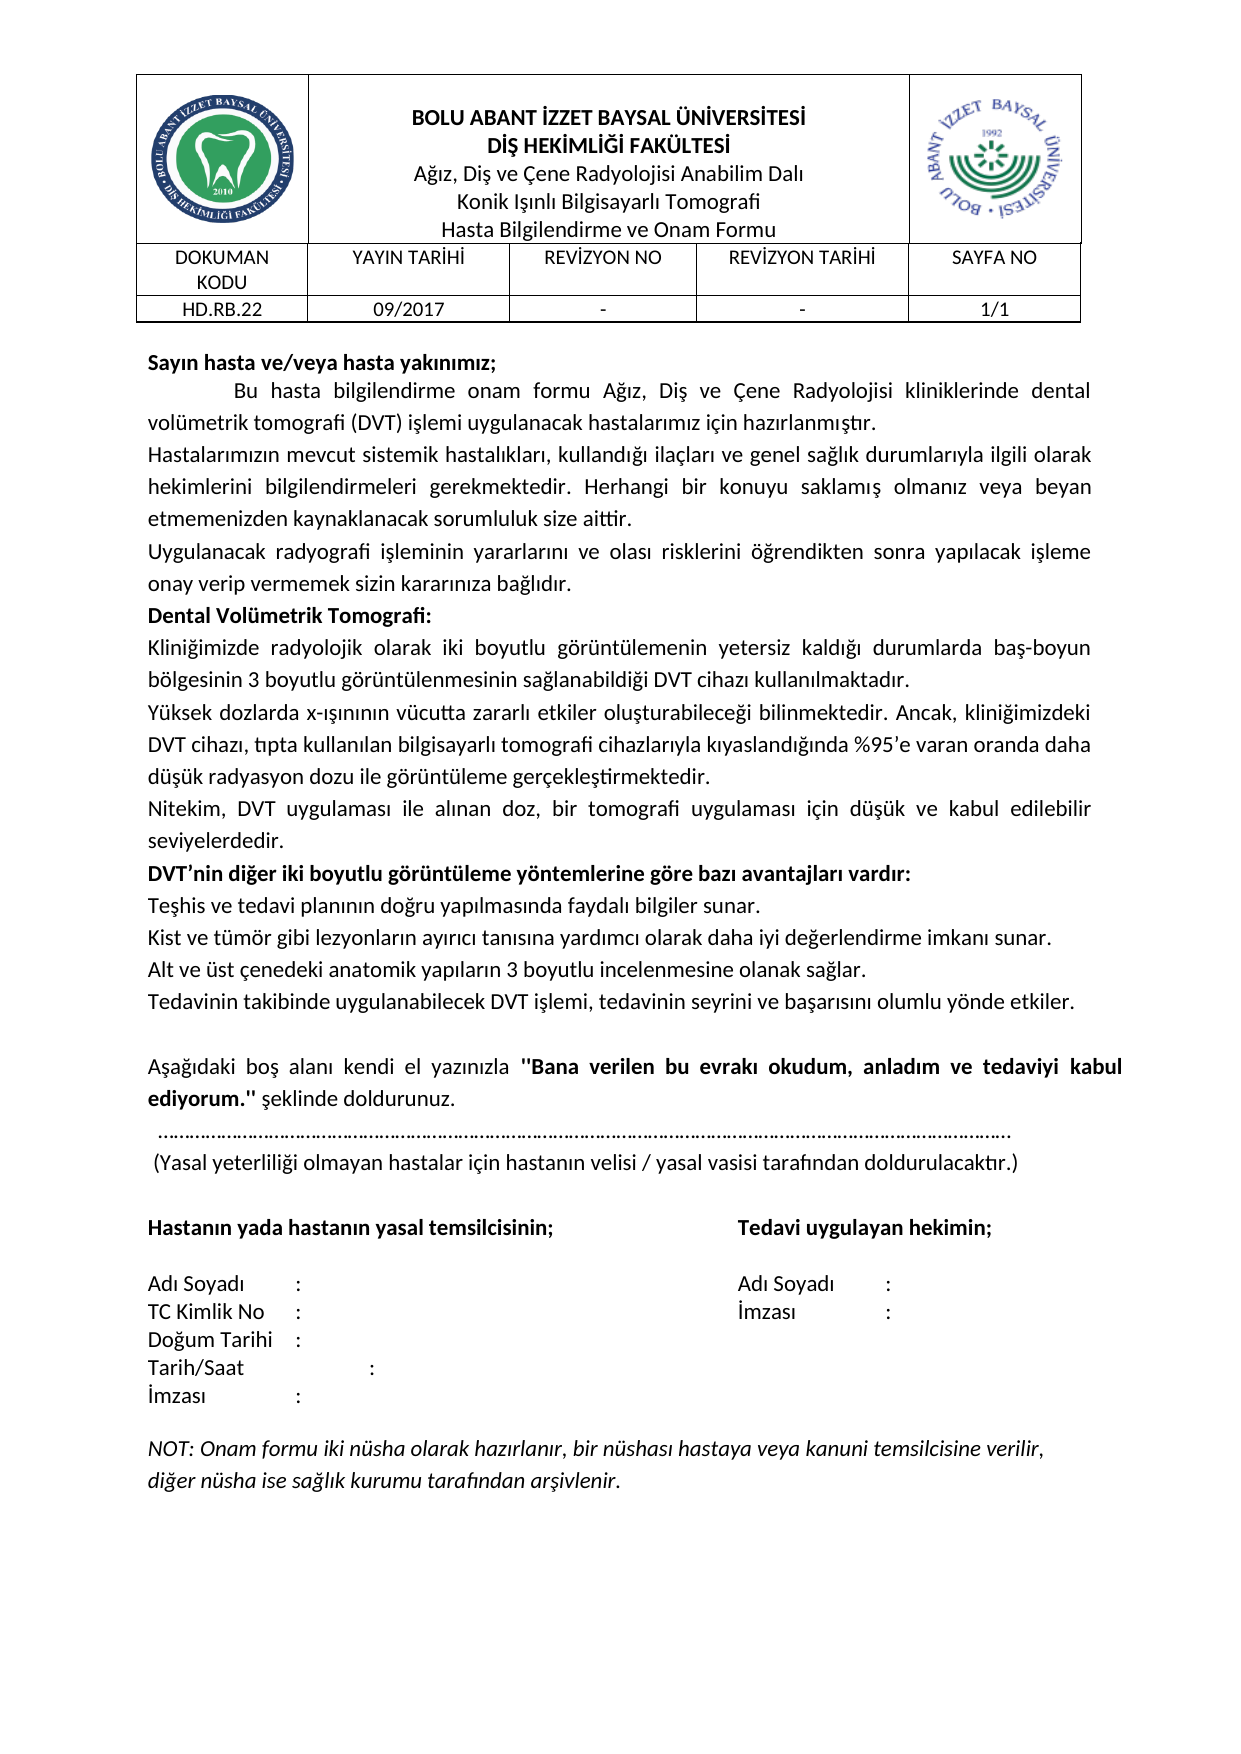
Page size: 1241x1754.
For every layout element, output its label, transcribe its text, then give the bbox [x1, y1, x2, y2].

text DVT’nin diğer iki boyutlu görüntüleme yöntemlerine göre bazı avantajları vardır: [148, 859, 1093, 887]
text Bu hasta bilgilendirme onam formu Ağız, Diş ve Çene Radyolojisi kliniklerinde dental volümetrik tomografi (DVT) işlemi uygulanacak hastalarımız için hazırlanmıştır. [148, 376, 1093, 436]
text İmzası : [148, 1381, 1093, 1409]
text Dental Volümetrik Tomografi: [148, 601, 1093, 629]
text Adı Soyadı : Adı Soyadı : [148, 1269, 1093, 1297]
text Teşhis ve tedavi planının doğru yapılmasında faydalı bilgiler sunar. [148, 891, 1093, 919]
text NOT: Onam formu iki nüsha olarak hazırlanır, bir nüshası hastaya veya kanuni temsilcisine verilir, diğer nüsha ise sağlık kurumu tarafından arşivlenir. [148, 1434, 1093, 1494]
text (Yasal yeterliliği olmayan hastalar için hastanın velisi / yasal vasisi tarafından doldurulacaktır.) [148, 1148, 1093, 1176]
text Uygulanacak radyografi işleminin yararlarını ve olası risklerini öğrendikten sonra yapılacak işleme onay verip vermemek sizin kararınıza bağlıdır. [148, 537, 1093, 597]
text Sayın hasta ve/veya hasta yakınımız; [148, 348, 1093, 376]
picture [151, 95, 294, 223]
picture [926, 98, 1064, 220]
text ……………………………………………………………………………………………………………………………………………… [148, 1116, 1093, 1144]
text Hastalarımızın mevcut sistemik hastalıkları, kullandığı ilaçları ve genel sağlık durumlarıyla ilgili olarak hekimlerini bilgilendirmeleri gerekmektedir. Herhangi bir konuyu saklamış olmanız veya beyan etmemenizden kaynaklanacak sorumluluk size aittir. [148, 440, 1093, 533]
text Tarih/Saat : [148, 1353, 1093, 1381]
text TC Kimlik No : İmzası : [148, 1297, 1093, 1325]
text Alt ve üst çenedeki anatomik yapıların 3 boyutlu incelenmesine olanak sağlar. [148, 955, 1093, 983]
text Nitekim, DVT uygulaması ile alınan doz, bir tomografi uygulaması için düşük ve kabul edilebilir seviyelerdedir. [148, 794, 1093, 854]
text Yüksek dozlarda x-ışınının vücutta zararlı etkiler oluşturabileceği bilinmektedir. Ancak, kliniğimizdeki DVT cihazı, tıpta kullanılan bilgisayarlı tomografi cihazlarıyla kıyaslandığında %95’e varan oranda daha düşük radyasyon dozu ile görüntüleme gerçekleştirmektedir. [148, 698, 1093, 790]
text Hastanın yada hastanın yasal temsilcisinin; Tedavi uygulayan hekimin; [148, 1213, 1093, 1241]
text Tedavinin takibinde uygulanabilecek DVT işlemi, tedavinin seyrini ve başarısını olumlu yönde etkiler. [148, 987, 1093, 1015]
text Doğum Tarihi : [148, 1325, 1093, 1353]
text Aşağıdaki boş alanı kendi el yazınızla ''Bana verilen bu evrakı okudum, anladım ve tedaviyi kabul ediyorum.'' şeklinde doldurunuz. [148, 1052, 1122, 1112]
text Kist ve tümör gibi lezyonların ayırıcı tanısına yardımcı olarak daha iyi değerlendirme imkanı sunar. [148, 923, 1093, 951]
text Kliniğimizde radyolojik olarak iki boyutlu görüntülemenin yetersiz kaldığı durumlarda baş-boyun bölgesinin 3 boyutlu görüntülenmesinin sağlanabildiği DVT cihazı kullanılmaktadır. [148, 633, 1093, 693]
